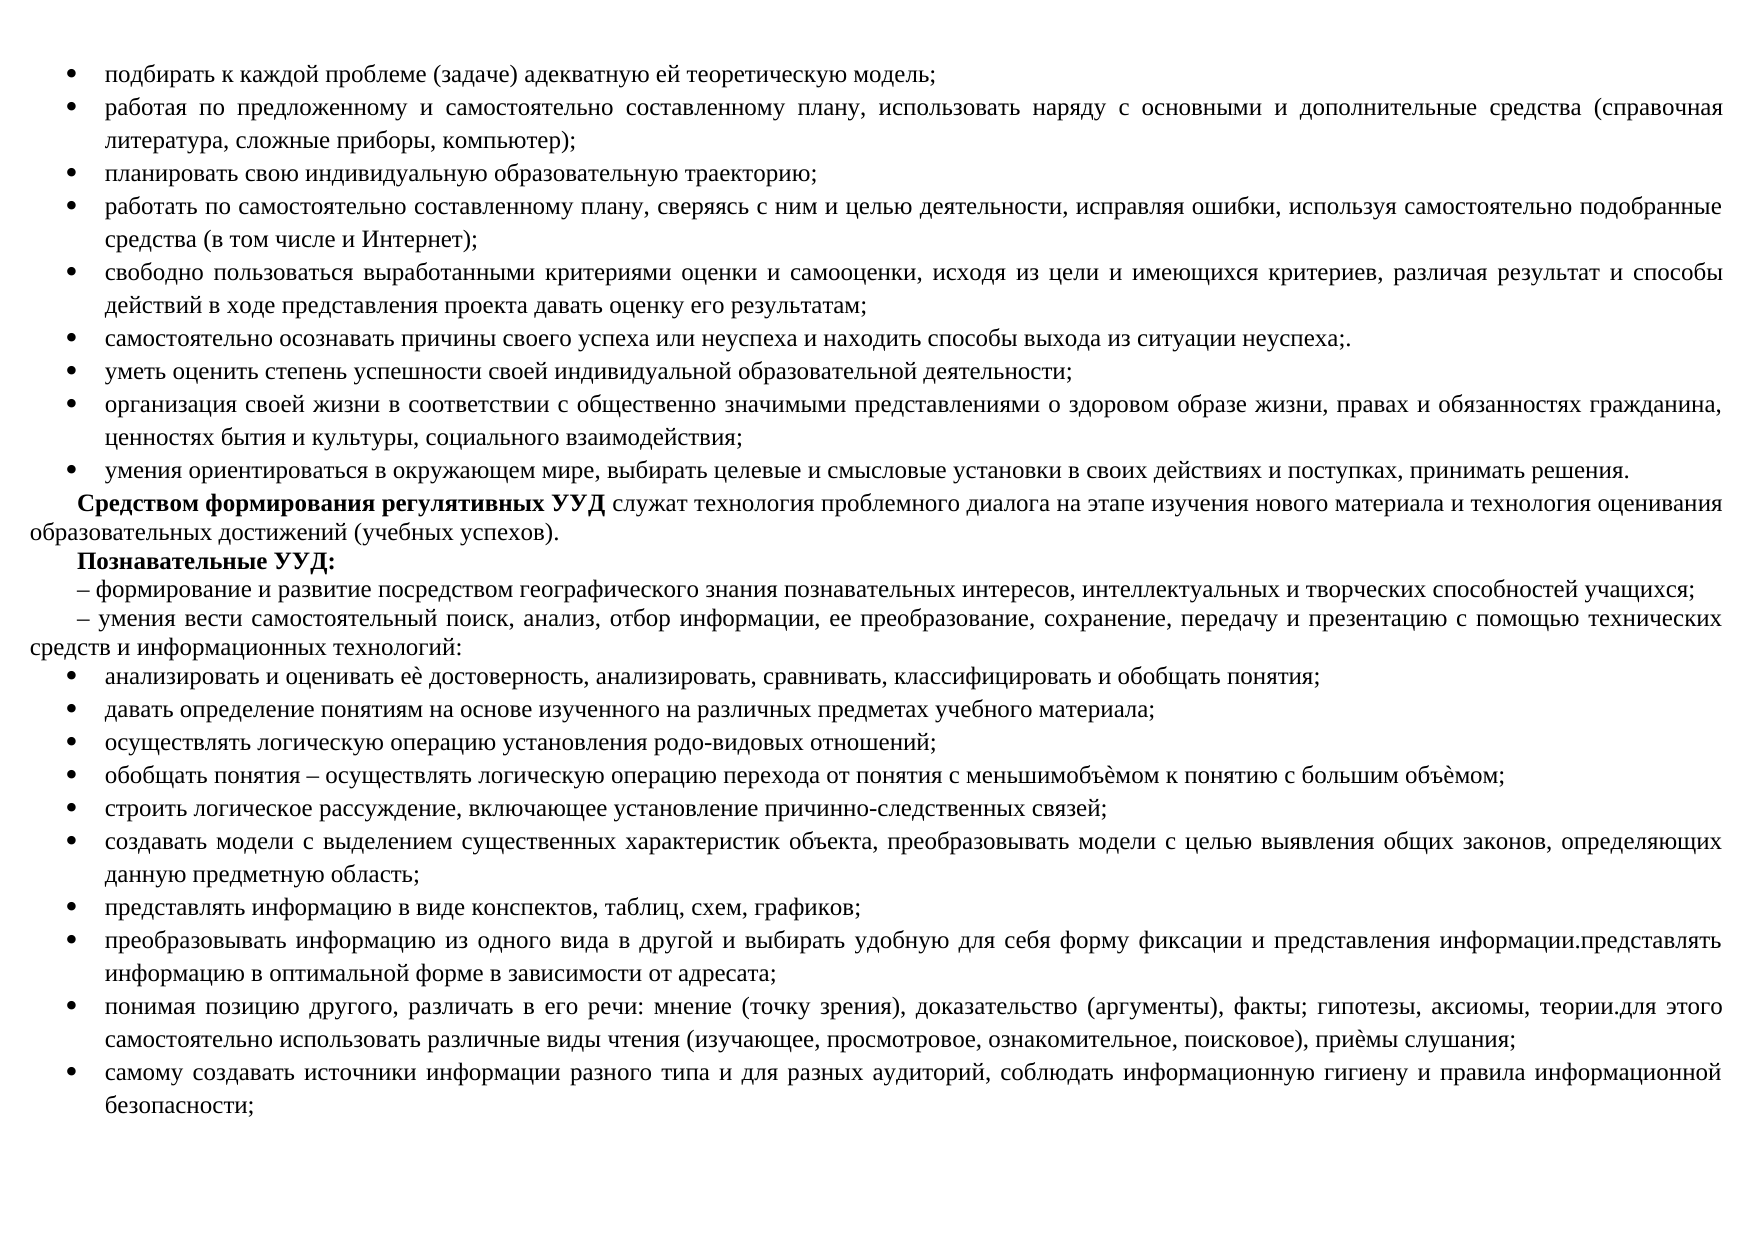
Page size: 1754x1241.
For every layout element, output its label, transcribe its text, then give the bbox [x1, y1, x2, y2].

list давать определение понятиям на основе изученного на различных предметах учебного материала; [67, 694, 1724, 723]
list работать по самостоятельно составленному плану, сверяясь с ним и целью деятельности, исправляя ошибки, используя самостоятельно подобранные средства (в том числе и Интернет); [67, 191, 1724, 253]
list анализировать и оценивать еѐ достоверность, анализировать, сравнивать, классифицировать и обобщать понятия; [67, 661, 1724, 689]
text – умения вести самостоятельный поиск, анализ, отбор информации, ее преобразование, сохранение, передачу и презентацию с помощью технических средств и информационных технологий: [29, 603, 1724, 661]
list планировать свою индивидуальную образовательную траекторию; [67, 158, 1724, 187]
list обобщать понятия – осуществлять логическую операцию перехода от понятия с меньшимобъѐмом к понятию с большим объѐмом; [67, 760, 1724, 789]
list представлять информацию в виде конспектов, таблиц, схем, графиков; [67, 892, 1724, 921]
list строить логическое рассуждение, включающее установление причинно-следственных связей; [67, 793, 1724, 822]
list преобразовывать информацию из одного вида в другой и выбирать удобную для себя форму фиксации и представления информации.представлять информацию в оптимальной форме в зависимости от адресата; [67, 925, 1724, 987]
list понимая позицию другого, различать в его речи: мнение (точку зрения), доказательство (аргументы), факты; гипотезы, аксиомы, теории.для этого самостоятельно использовать различные виды чтения (изучающее, просмотровое, ознакомительное, поисковое), приѐмы слушания; [67, 991, 1724, 1053]
list свободно пользоваться выработанными критериями оценки и самооценки, исходя из цели и имеющихся критериев, различая результат и способы действий в ходе представления проекта давать оценку его результатам; [67, 257, 1724, 319]
text Средством формирования регулятивных УУД служат технология проблемного диалога на этапе изучения нового материала и технология оценивания образовательных достижений (учебных успехов). [29, 488, 1724, 546]
list умения ориентироваться в окружающем мире, выбирать целевые и смысловые установки в своих действиях и поступках, принимать решения. [67, 455, 1724, 484]
list подбирать к каждой проблеме (задаче) адекватную ей теоретическую модель; [67, 59, 1724, 88]
list создавать модели с выделением существенных характеристик объекта, преобразовывать модели с целью выявления общих законов, определяющих данную предметную область; [67, 826, 1724, 888]
list уметь оценить степень успешности своей индивидуальной образовательной деятельности; [67, 356, 1724, 385]
list осуществлять логическую операцию установления родо-видовых отношений; [67, 727, 1724, 756]
list работая по предложенному и самостоятельно составленному плану, использовать наряду с основными и дополнительные средства (справочная литература, сложные приборы, компьютер); [67, 92, 1724, 154]
text – формирование и развитие посредством географического знания познавательных интересов, интеллектуальных и творческих способностей учащихся; [29, 574, 1724, 603]
list самому создавать источники информации разного типа и для разных аудиторий, соблюдать информационную гигиену и правила информационной безопасности; [67, 1057, 1724, 1119]
text Познавательные УУД: [29, 546, 1724, 574]
list самостоятельно осознавать причины своего успеха или неуспеха и находить способы выхода из ситуации неуспеха;. [67, 323, 1724, 352]
list организация своей жизни в соответствии с общественно значимыми представлениями о здоровом образе жизни, правах и обязанностях гражданина, ценностях бытия и культуры, социального взаимодействия; [67, 389, 1724, 451]
